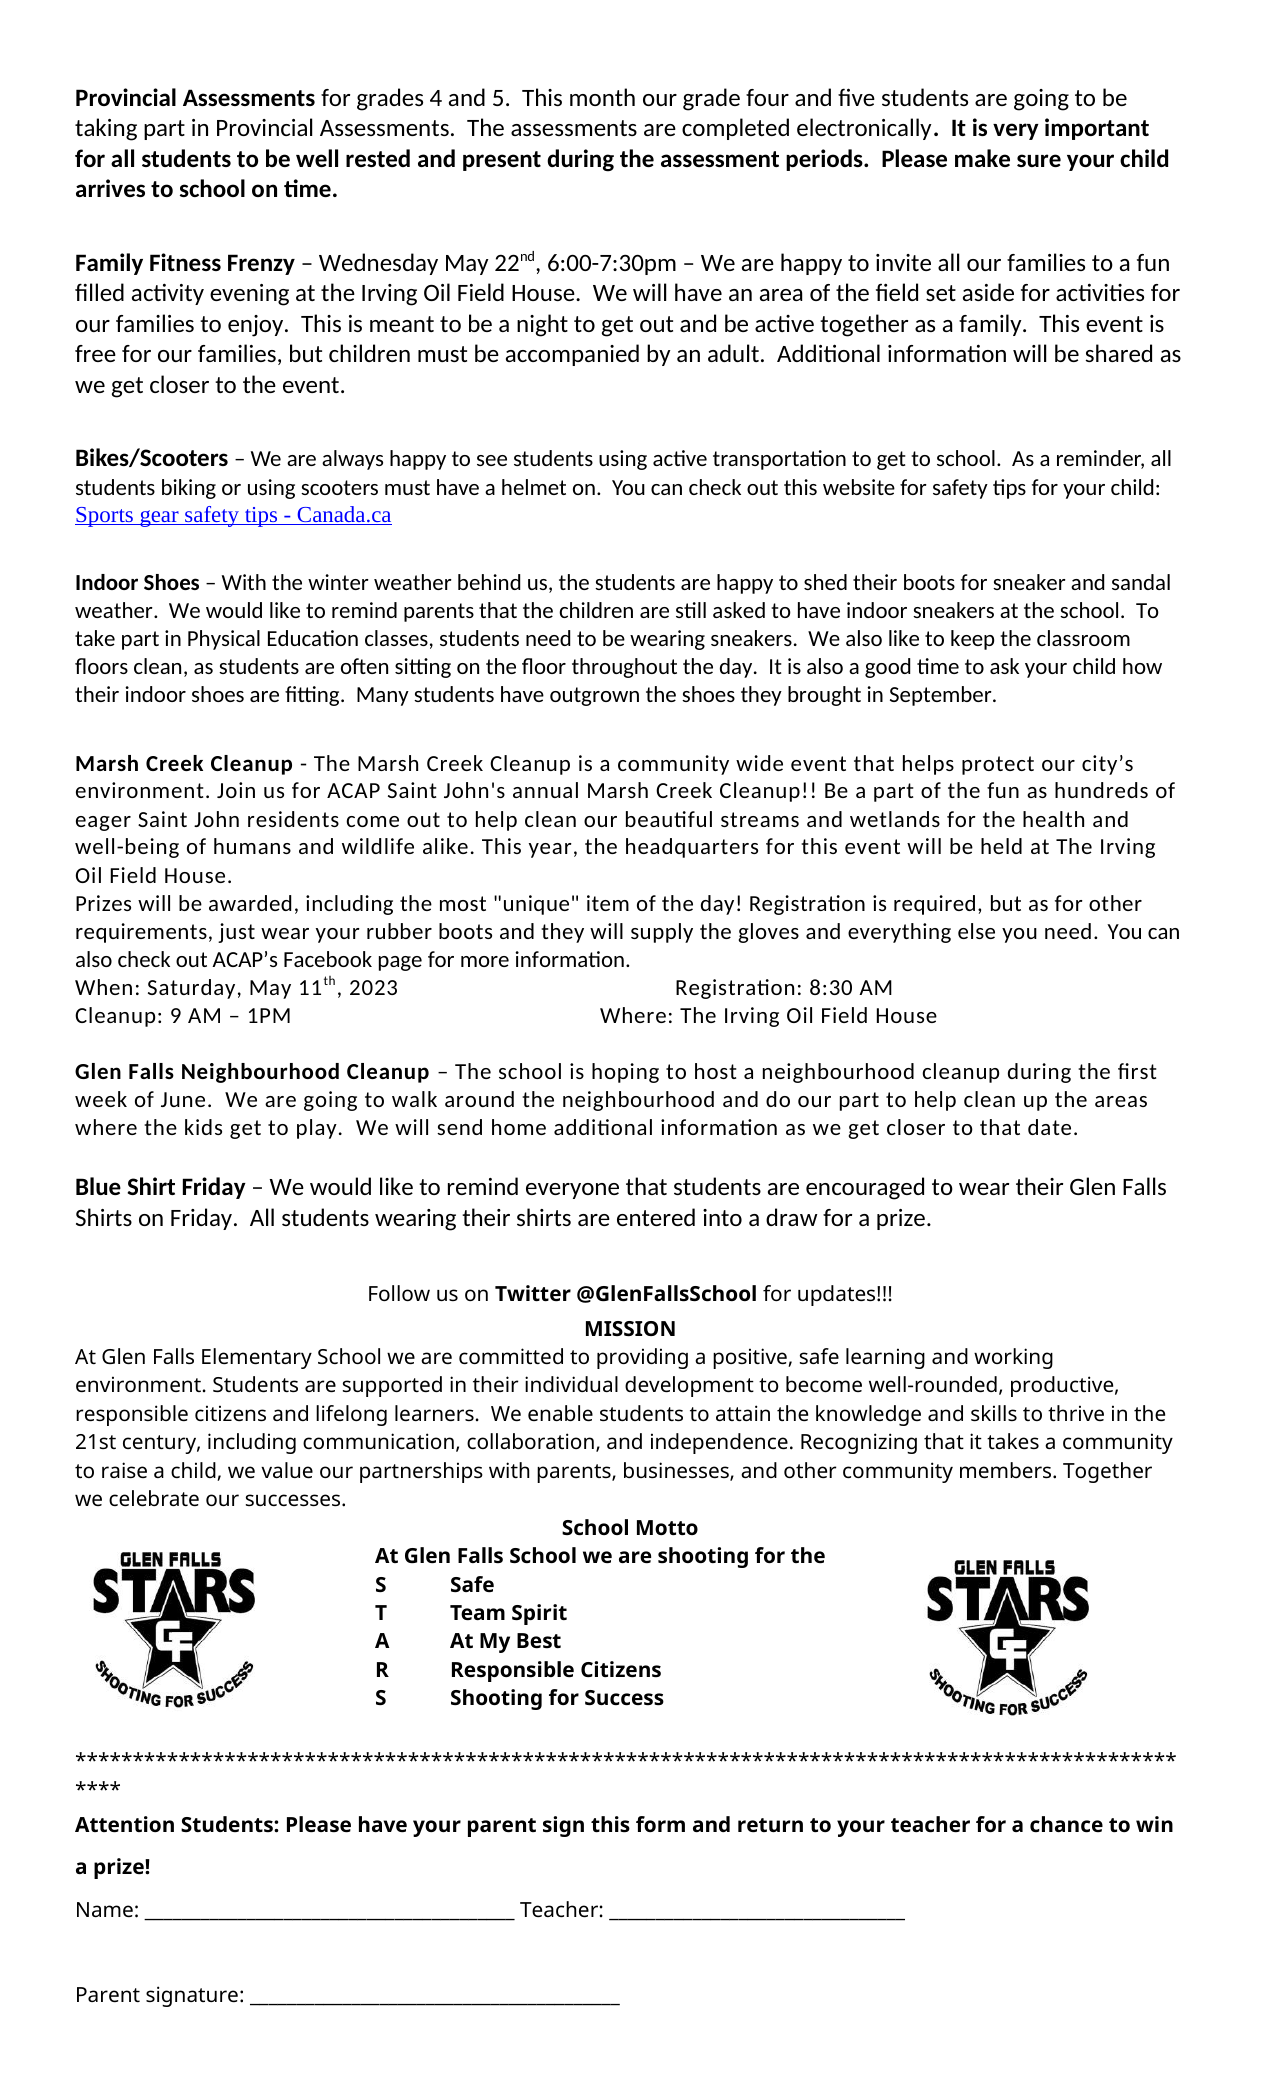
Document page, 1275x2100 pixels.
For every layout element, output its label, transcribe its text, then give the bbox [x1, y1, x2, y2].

text Provincial Assessments for grades 4 and 5. This month our grade four and five students are going to be taking part in Provincial Assessments. The assessments are completed electronically. It is very important for all students to be well rested and present during the assessment periods. Please make sure your child arrives to school on time. [75, 82, 1185, 204]
text Prizes will be awarded, including the most "unique" item of the day! Registration is required, but as for other requirements, just wear your rubber boots and they will supply the gloves and everything else you need. You can also check out ACAP’s Facebook page for more information. [75, 889, 1185, 973]
text Follow us on Twitter @GlenFallsSchool for updates!!! [75, 1279, 1185, 1307]
text At Glen Falls School we are shooting for the [300, 1541, 1185, 1570]
text Bikes/Scooters – We are always happy to see students using active transportation to get to school. As a reminder, all students biking or using scooters must have a helmet on. You can check out this website for safety tips for your child: Sports gear safety tips - Canada.ca [75, 443, 1185, 527]
text R Responsible Citizens [300, 1655, 1185, 1683]
text Blue Shirt Friday – We would like to remind everyone that students are encouraged to wear their Glen Falls Shirts on Friday. All students wearing their shirts are entered into a draw for a prize. [75, 1171, 1185, 1232]
text Parent signature: ________________________________________ [75, 1980, 1185, 2008]
text Glen Falls Neighbourhood Cleanup – The school is hoping to host a neighbourhood cleanup during the first week of June. We are going to walk around the neighbourhood and do our part to help clean up the areas where the kids get to play. We will send home additional information as we get closer to that date. [75, 1057, 1185, 1141]
text Attention Students: Please have your parent sign this form and return to your teacher for a chance to win a prize! [75, 1810, 1185, 1881]
text Family Fitness Frenzy – Wednesday May 22nd, 6:00-7:30pm – We are happy to invite all our families to a fun filled activity evening at the Irving Oil Field House. We will have an area of the field set aside for activities for our families to enjoy. This is meant to be a night to get out and be active together as a family. This event is free for our families, but children must be accompanied by an adult. Additional information will be shared as we get closer to the event. [75, 247, 1185, 399]
text Marsh Creek Cleanup - The Marsh Creek Cleanup is a community wide event that helps protect our city’s environment. Join us for ACAP Saint John's annual Marsh Creek Cleanup!! Be a part of the fun as hundreds of eager Saint John residents come out to help clean our beautiful streams and wetlands for the health and well-being of humans and wildlife alike. This year, the headquarters for this event will be held at The Irving Oil Field House. [75, 749, 1185, 889]
text S Safe [300, 1570, 1185, 1598]
text MISSION [75, 1314, 1185, 1342]
text Cleanup: 9 AM – 1PM Where: The Irving Oil Field House [75, 1001, 1185, 1029]
text A At My Best [300, 1627, 1185, 1655]
text T Team Spirit [300, 1598, 1185, 1627]
text At Glen Falls Elementary School we are committed to providing a positive, safe learning and working environment. Students are supported in their individual development to become well-rounded, productive, responsible citizens and lifelong learners. We enable students to attain the knowledge and skills to thrive in the 21st century, including communication, collaboration, and independence. Recognizing that it takes a community to raise a child, we value our partnerships with parents, businesses, and other community members. Together we celebrate our successes. [75, 1342, 1185, 1513]
text S Shooting for Success [300, 1683, 1185, 1712]
text Indoor Shoes – With the winter weather behind us, the students are happy to shed their boots for sneaker and sandal weather. We would like to remind parents that the children are still asked to have indoor sneakers at the school. To take part in Physical Education classes, students need to be wearing sneakers. We also like to keep the classroom floors clean, as students are often sitting on the floor throughout the day. It is also a good time to ask your child how their indoor shoes are fitting. Many students have outgrown the shoes they brought in September. [75, 568, 1185, 708]
text School Motto [75, 1513, 1185, 1541]
text **************************************************************************************************** [75, 1747, 1185, 1803]
text When: Saturday, May 11th, 2023 Registration: 8:30 AM [75, 973, 1185, 1001]
text Name: ________________________________________ Teacher: ________________________________ [75, 1895, 1185, 1923]
